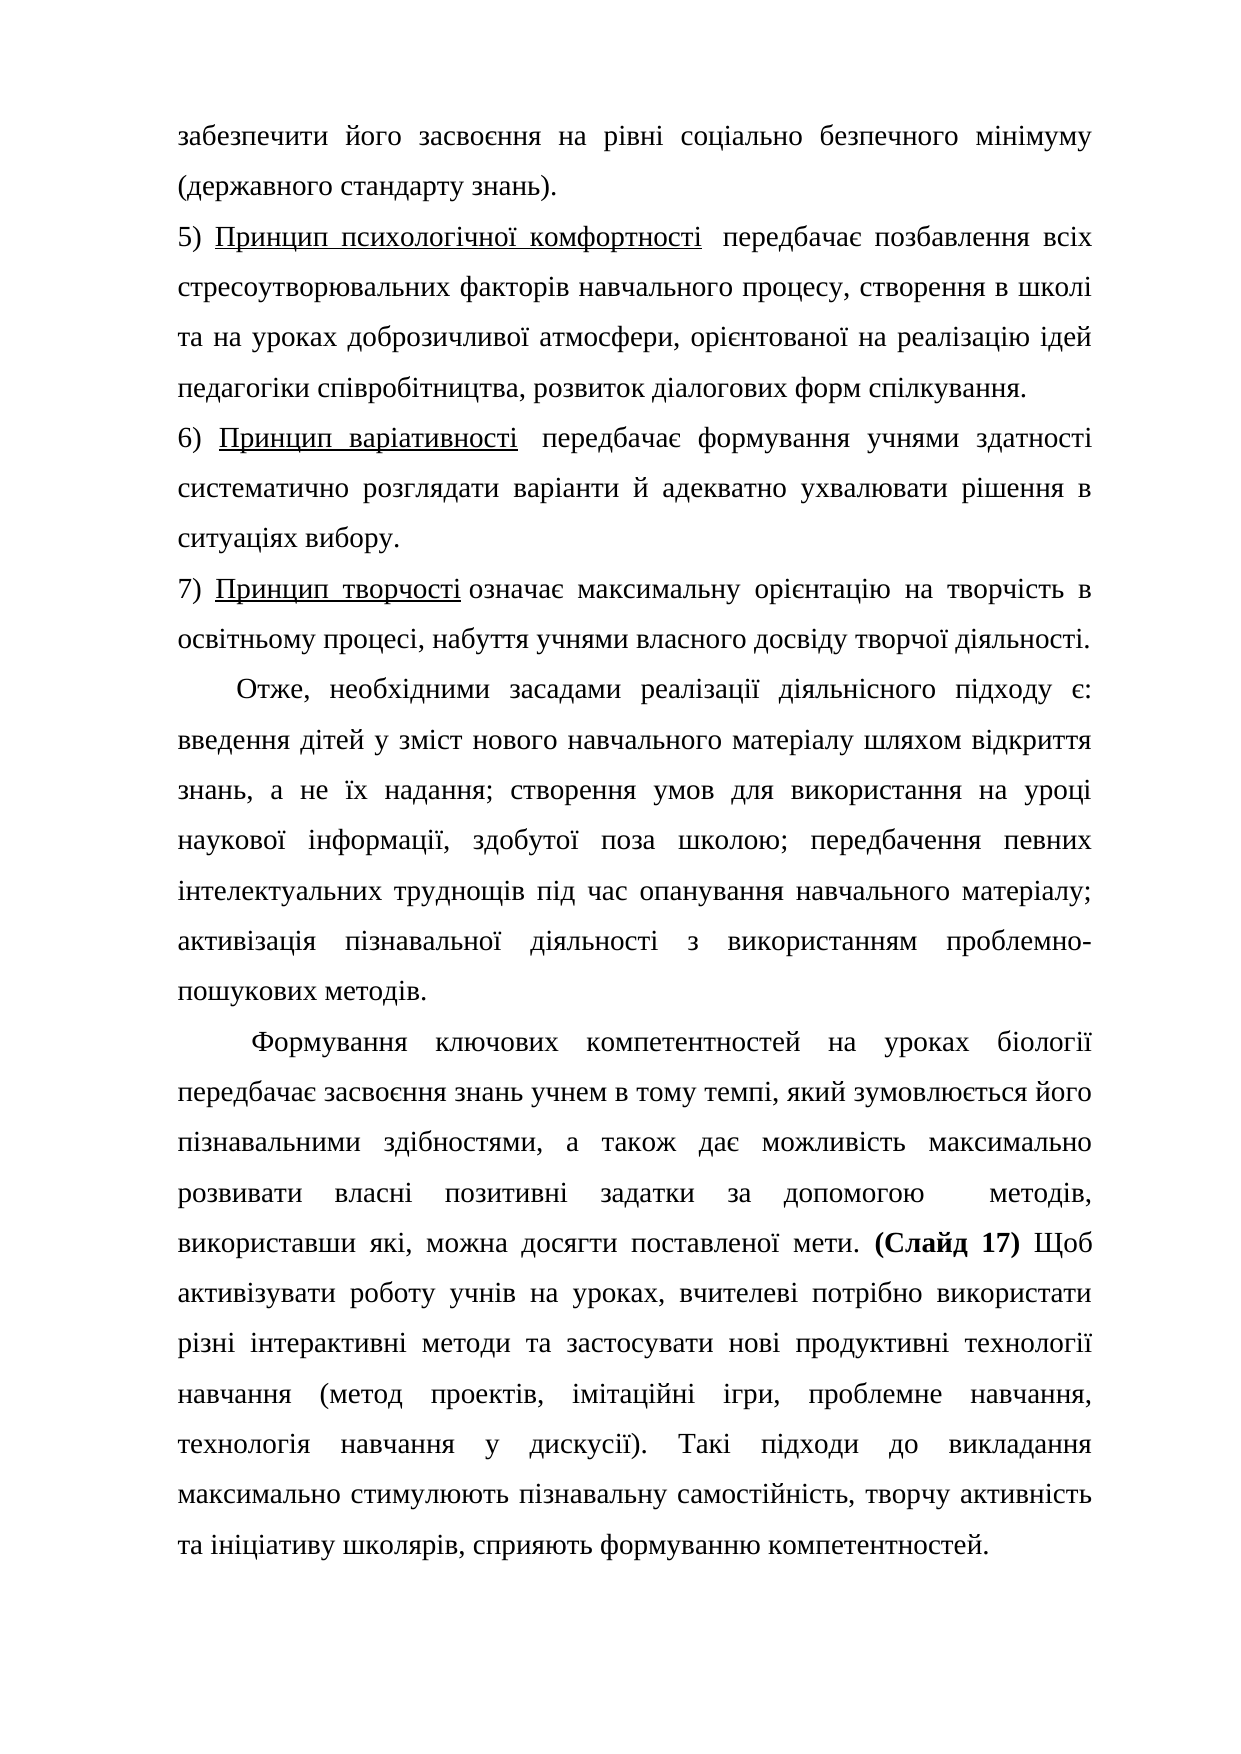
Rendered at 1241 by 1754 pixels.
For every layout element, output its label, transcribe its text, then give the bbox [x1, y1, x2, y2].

text 5) Принцип психологічної комфортності передбачає позбавлення всіх стресоутворювальних факторів навчального процесу, створення в школі та на уроках доброзичливої атмосфери, орієнтованої на реалізацію ідей педагогіки співробітництва, розвиток діалогових форм спілкування. [177, 219, 1093, 403]
text Отже, необхідними засадами реалізації діяльнісного підходу є: введення дітей у зміст нового навчального матеріалу шляхом відкриття знань, а не їх надання; створення умов для використання на уроці наукової інформації, здобутої поза школою; передбачення певних інтелектуальних труднощів під час опанування навчального матеріалу; активізація пізнавальної діяльності з використанням проблемно-пошукових методів. [177, 672, 1093, 1007]
text 7) Принцип творчості означає максимальну орієнтацію на творчість в освітньому процесі, набуття учнями власного досвіду творчої діяльності. [177, 571, 1093, 655]
text Формування ключових компетентностей на уроках біології передбачає засвоєння знань учнем в тому темпі, який зумовлюється його пізнавальними здібностями, а також дає можливість максимально розвивати власні позитивні задатки за допомогою методів, використавши які, можна досягти поставленої мети. (Слайд 17) Щоб активізувати роботу учнів на уроках, вчителеві потрібно використати різні інтерактивні методи та застосувати нові продуктивні технології навчання (метод проектів, імітаційні ігри, проблемне навчання, технологія навчання у дискусії). Такі підходи до викладання максимально стимулюють пізнавальну самостійність, творчу активність та ініціативу школярів, сприяють формуванню компетентностей. [177, 1024, 1093, 1560]
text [177, 118, 1093, 202]
text 6) Принцип варіативності передбачає формування учнями здатності систематично розглядати варіанти й адекватно ухвалювати рішення в ситуаціях вибору. [177, 420, 1093, 554]
